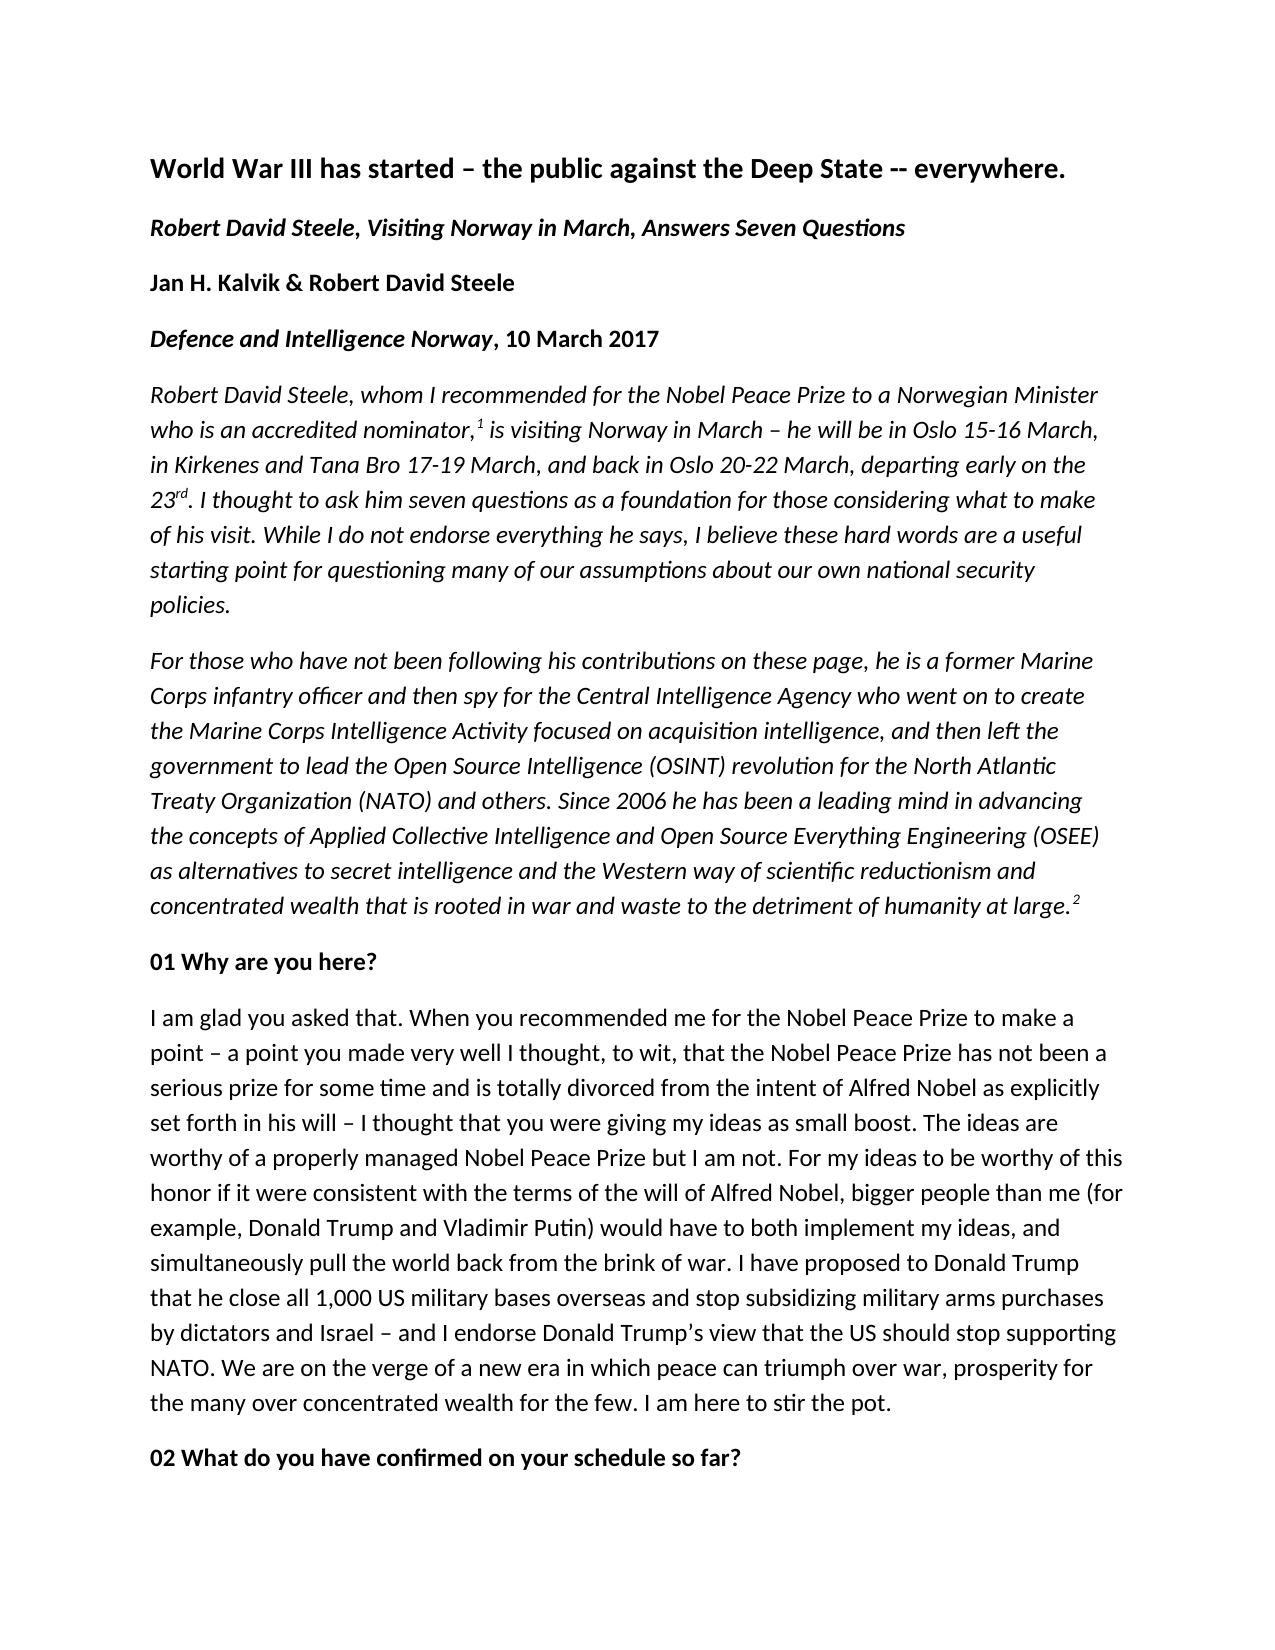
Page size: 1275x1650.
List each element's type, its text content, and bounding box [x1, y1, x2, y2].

text Robert David Steele, Visiting Norway in March, Answers Seven Questions [150, 212, 1125, 242]
text I am glad you asked that. When you recommended me for the Nobel Peace Prize to make a point – a point you made very well I thought, to wit, that the Nobel Peace Prize has not been a serious prize for some time and is totally divorced from the intent of Alfred Nobel as explicitly set forth in his will – I thought that you were giving my ideas as small boost. The ideas are worthy of a properly managed Nobel Peace Prize but I am not. For my ideas to be worthy of this honor if it were consistent with the terms of the will of Alfred Nobel, bigger people than me (for example, Donald Trump and Vladimir Putin) would have to both implement my ideas, and simultaneously pull the world back from the brink of war. I have proposed to Donald Trump that he close all 1,000 US military bases overseas and stop subsidizing military arms purchases by dictators and Israel – and I endorse Donald Trump’s view that the US should stop supporting NATO. We are on the verge of a new era in which peace can triumph over war, prosperity for the many over concentrated wealth for the few. I am here to stir the pot. [150, 1002, 1125, 1417]
text Jan H. Kalvik & Robert David Steele [150, 268, 1125, 298]
text Robert David Steele, whom I recommended for the Nobel Peace Prize to a Norwegian Minister who is an accredited nominator, is visiting Norway in March – he will be in Oslo 15-16 March, in Kirkenes and Tana Bro 17-19 March, and back in Oslo 20-22 March, departing early on the 23rd. I thought to ask him seven questions as a foundation for those considering what to make of his visit. While I do not endorse everything he says, I believe these hard words are a useful starting point for questioning many of our assumptions about our own national security policies. [150, 379, 1125, 620]
text 01 Why are you here? [150, 946, 1125, 976]
text For those who have not been following his contributions on these page, he is a former Marine Corps infantry officer and then spy for the Central Intelligence Agency who went on to create the Marine Corps Intelligence Activity focused on acquisition intelligence, and then left the government to lead the Open Source Intelligence (OSINT) revolution for the North Atlantic Treaty Organization (NATO) and others. Since 2006 he has been a leading mind in advancing the concepts of Applied Collective Intelligence and Open Source Everything Engineering (OSEE) as alternatives to secret intelligence and the Western way of scientific reductionism and concentrated wealth that is rooted in war and waste to the detriment of humanity at large. [150, 645, 1125, 921]
text 02 What do you have confirmed on your schedule so far? [150, 1443, 1125, 1473]
text Defence and Intelligence Norway, 10 March 2017 [150, 323, 1125, 354]
text World War III has started – the public against the Deep State -- everywhere. [150, 150, 1125, 186]
